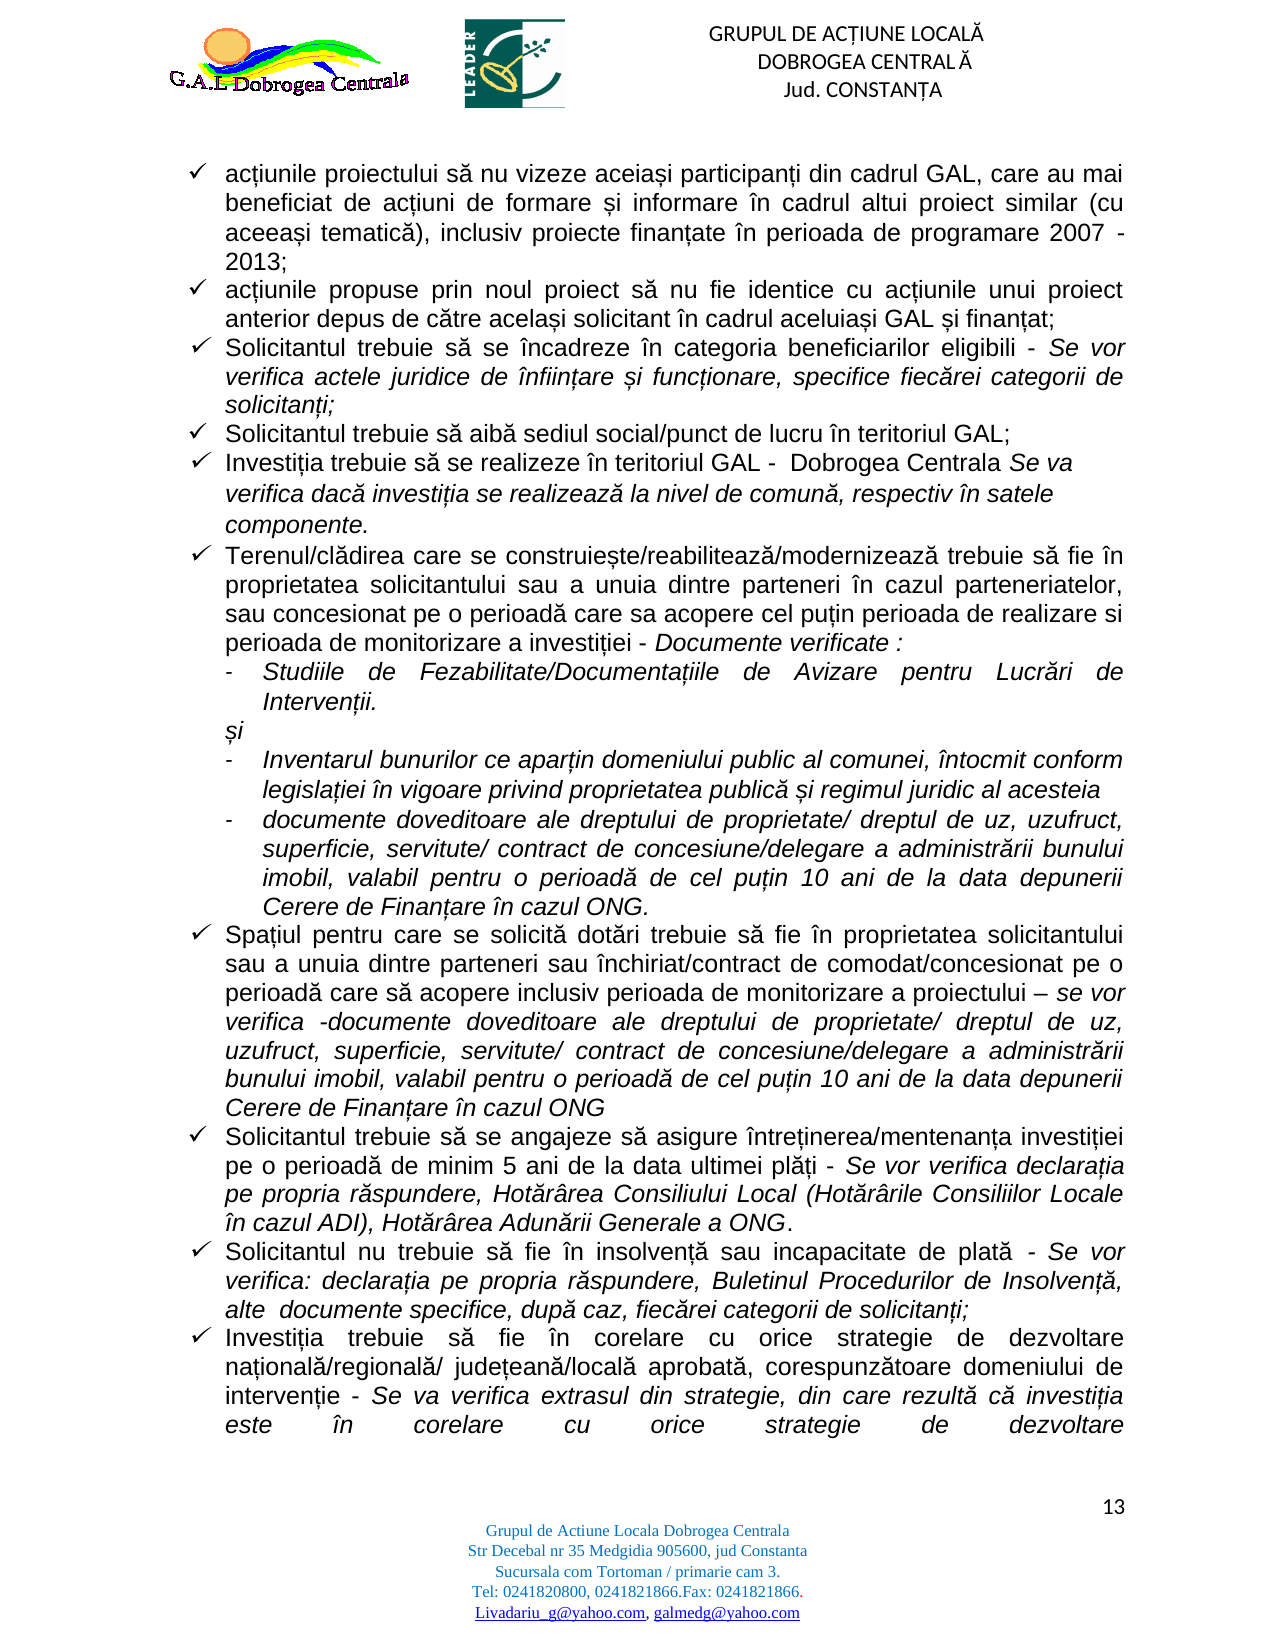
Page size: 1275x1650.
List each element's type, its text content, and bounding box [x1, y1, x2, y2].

picture [238, 79, 246, 86]
list acțiunile proiectului să nu vizeze aceiași participanți din cadrul GAL, care au mai beneficiat de acțiuni de formare și informare în cadrul altui proiect similar (cu aceeași tematică), inclusiv proiecte finanțate în perioada de programare 2007 ‐ 2013; [187, 159, 1125, 275]
list Inventarul bunurilor ce aparțin domeniului public al comunei, întocmit conform legislației în vigoare privind proprietatea publică și regimul juridic al acesteia [225, 744, 1125, 804]
picture [190, 26, 384, 86]
list Solicitantul trebuie să se angajeze să asigure întreținerea/mentenanța investiției pe o perioadă de minim 5 ani de la data ultimei plăți - Se vor verifica declarația pe propria răspundere, Hotărârea Consiliului Local (Hotărârile Consiliilor Locale în cazul ADI), Hotărârea Adunării Generale a ONG. [187, 1122, 1125, 1237]
list Solicitantul trebuie să aibă sediul social/punct de lucru în teritoriul GAL; [187, 419, 1125, 448]
list Studiile de Fezabilitate/Documentațiile de Avizare pentru Lucrări de Intervenții. [225, 656, 1125, 716]
text și [225, 716, 1125, 744]
picture [464, 19, 565, 107]
list Solicitantul nu trebuie să fie în insolvență sau incapacitate de plată - Se vor verifica: declarația pe propria răspundere, Buletinul Procedurilor de Insolvență, alte documente specifice, după caz, fiecărei categorii de solicitanți; [187, 1237, 1125, 1323]
list acțiunile propuse prin noul proiect să nu fie identice cu acțiunile unui proiect anterior depus de către același solicitant în cadrul aceluiași GAL și finanțat; [187, 275, 1125, 333]
list Spațiul pentru care se solicită dotări trebuie să fie în proprietatea solicitantului sau a unuia dintre parteneri sau închiriat/contract de comodat/concesionat pe o perioadă care să acopere inclusiv perioada de monitorizare a proiectului – se vor verifica -documente doveditoare ale dreptului de proprietate/ dreptul de uz, uzufruct, superficie, servitute/ contract de concesiune/delegare a administrării bunului imobil, valabil pentru o perioadă de cel puțin 10 ani de la data depunerii Cerere de Finanțare în cazul ONG [187, 921, 1125, 1122]
list documente doveditoare ale dreptului de proprietate/ dreptul de uz, uzufruct, superficie, servitute/ contract de concesiune/delegare a administrării bunului imobil, valabil pentru o perioadă de cel puțin 10 ani de la data depunerii Cerere de Finanțare în cazul ONG. [225, 804, 1125, 921]
list Investiția trebuie să se realizeze în teritoriul GAL - Dobrogea Centrala Se va verifica dacă investiția se realizează la nivel de comună, respectiv în satele componente. [187, 448, 1125, 539]
list Terenul/clădirea care se construiește/reabilitează/modernizează trebuie să fie în proprietatea solicitantului sau a unuia dintre parteneri în cazul parteneriatelor, sau concesionat pe o perioadă care sa acopere cel puțin perioada de realizare si perioada de monitorizare a investiției - Documente verificate : [187, 541, 1125, 656]
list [187, 1323, 1125, 1438]
list Solicitantul trebuie să se încadreze în categoria beneficiarilor eligibili - Se vor verifica actele juridice de înființare și funcționare, specifice fiecărei categorii de solicitanți; [187, 333, 1125, 419]
